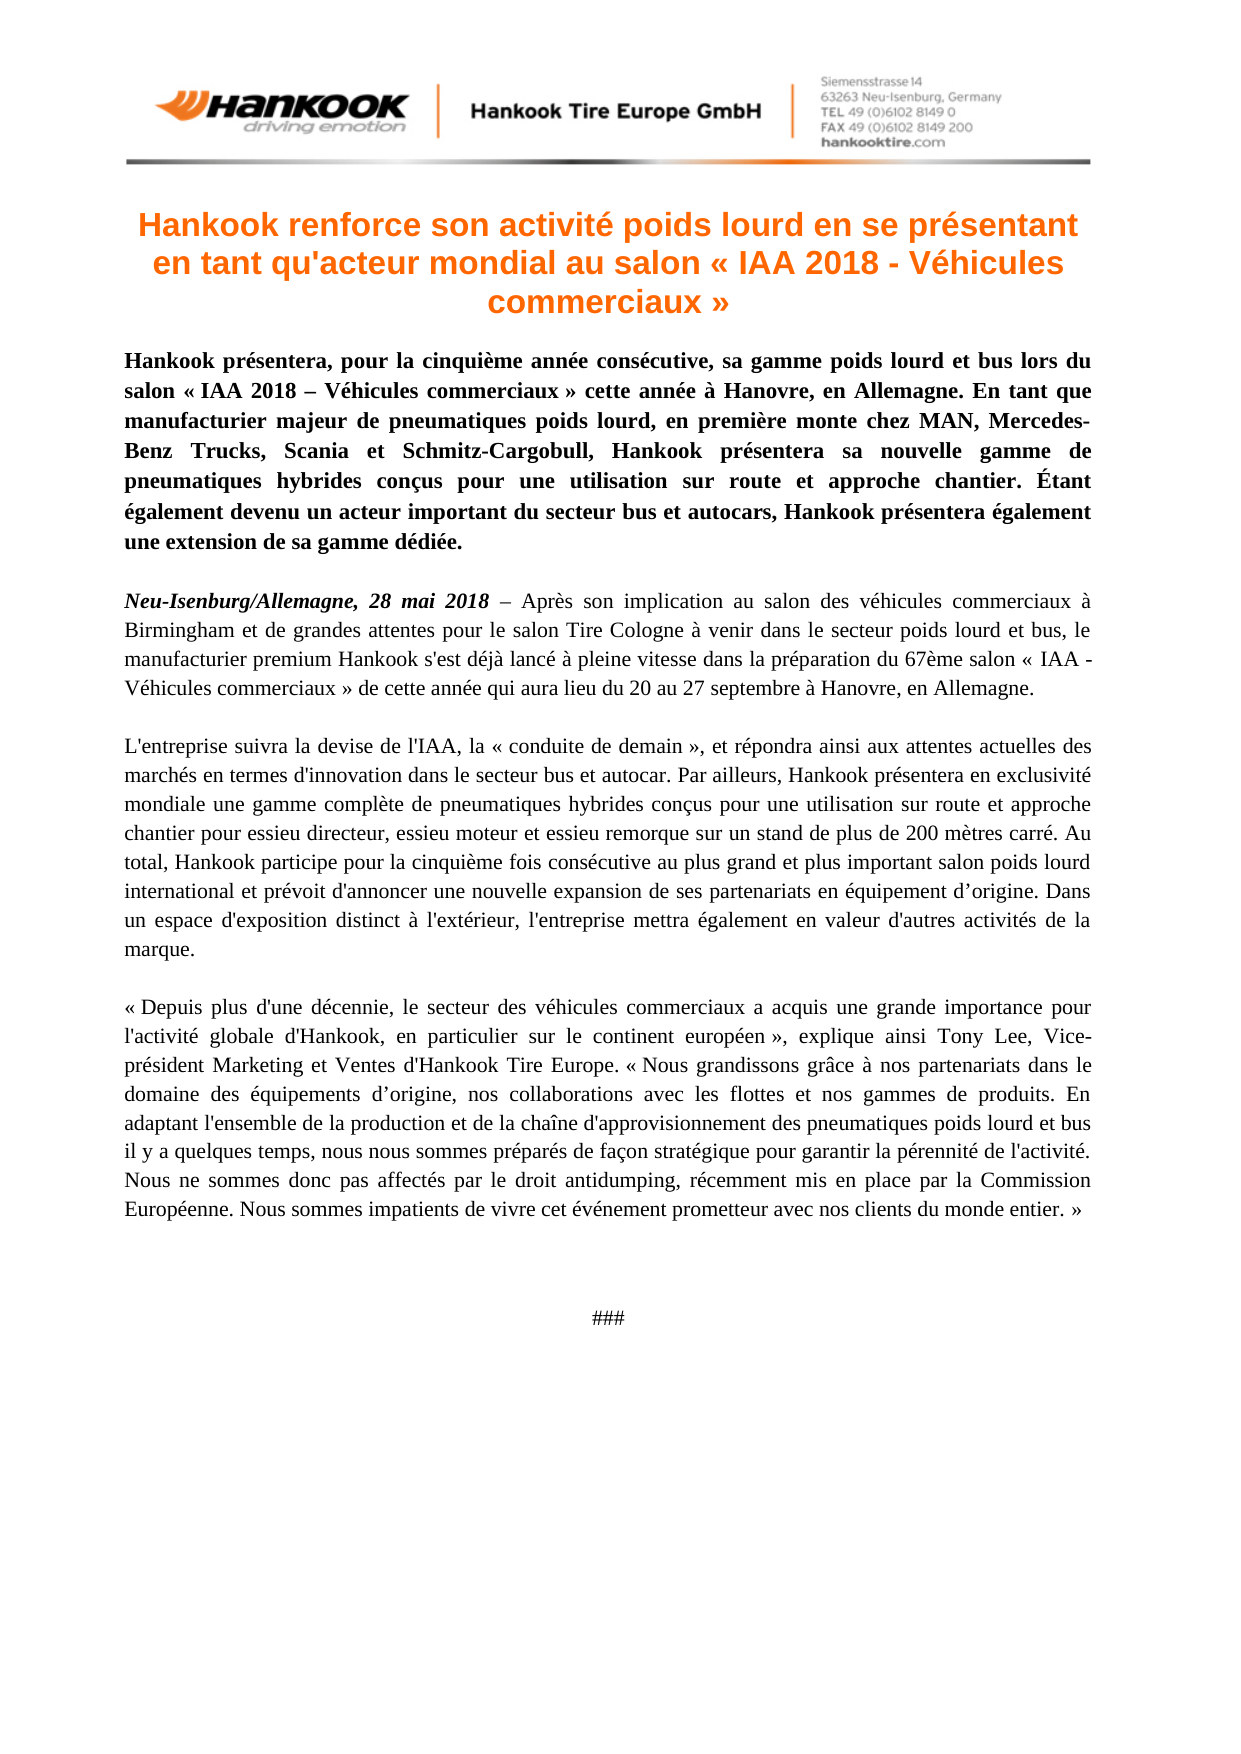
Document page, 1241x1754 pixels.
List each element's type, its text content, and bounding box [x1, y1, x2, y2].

text Hankook renforce son activité poids lourd en se présentant en tant qu'acteur mondial au salon « IAA 2018 - Véhicules commerciaux » [124, 205, 1092, 320]
text L'entreprise suivra la devise de l'IAA, la « conduite de demain », et répondra ainsi aux attentes actuelles des marchés en termes d'innovation dans le secteur bus et autocar. Par ailleurs, Hankook présentera en exclusivité mondiale une gamme complète de pneumatiques hybrides conçus pour une utilisation sur route et approche chantier pour essieu directeur, essieu moteur et essieu remorque sur un stand de plus de 200 mètres carré. Au total, Hankook participe pour la cinquième fois consécutive au plus grand et plus important salon poids lourd international et prévoit d'annoncer une nouvelle expansion de ses partenariats en équipement d’origine. Dans un espace d'exposition distinct à l'extérieur, l'entreprise mettra également en valeur d'autres activités de la marque. [124, 733, 1092, 961]
picture [124, 73, 1093, 167]
text Neu-Isenburg/Allemagne, 28 mai 2018 – Après son implication au salon des véhicules commerciaux à Birmingham et de grandes attentes pour le salon Tire Cologne à venir dans le secteur poids lourd et bus, le manufacturier premium Hankook s'est déjà lancé à pleine vitesse dans la préparation du 67ème salon « IAA - Véhicules commerciaux » de cette année qui aura lieu du 20 au 27 septembre à Hanovre, en Allemagne. [124, 588, 1092, 700]
text « Depuis plus d'une décennie, le secteur des véhicules commerciaux a acquis une grande importance pour l'activité globale d'Hankook, en particulier sur le continent européen », explique ainsi Tony Lee, Vice-président Marketing et Ventes d'Hankook Tire Europe. « Nous grandissons grâce à nos partenariats dans le domaine des équipements d’origine, nos collaborations avec les flottes et nos gammes de produits. En adaptant l'ensemble de la production et de la chaîne d'approvisionnement des pneumatiques poids lourd et bus il y a quelques temps, nous nous sommes préparés de façon stratégique pour garantir la pérennité de l'activité. Nous ne sommes donc pas affectés par le droit antidumping, récemment mis en place par la Commission Européenne. Nous sommes impatients de vivre cet événement prometteur avec nos clients du monde entier. » [124, 994, 1092, 1222]
text ### [124, 1305, 1092, 1330]
text Hankook présentera, pour la cinquième année consécutive, sa gamme poids lourd et bus lors du salon « IAA 2018 – Véhicules commerciaux » cette année à Hanovre, en Allemagne. En tant que manufacturier majeur de pneumatiques poids lourd, en première monte chez MAN, Mercedes-Benz Trucks, Scania et Schmitz-Cargobull, Hankook présentera sa nouvelle gamme de pneumatiques hybrides conçus pour une utilisation sur route et approche chantier. Étant également devenu un acteur important du secteur bus et autocars, Hankook présentera également une extension de sa gamme dédiée. [124, 347, 1092, 554]
